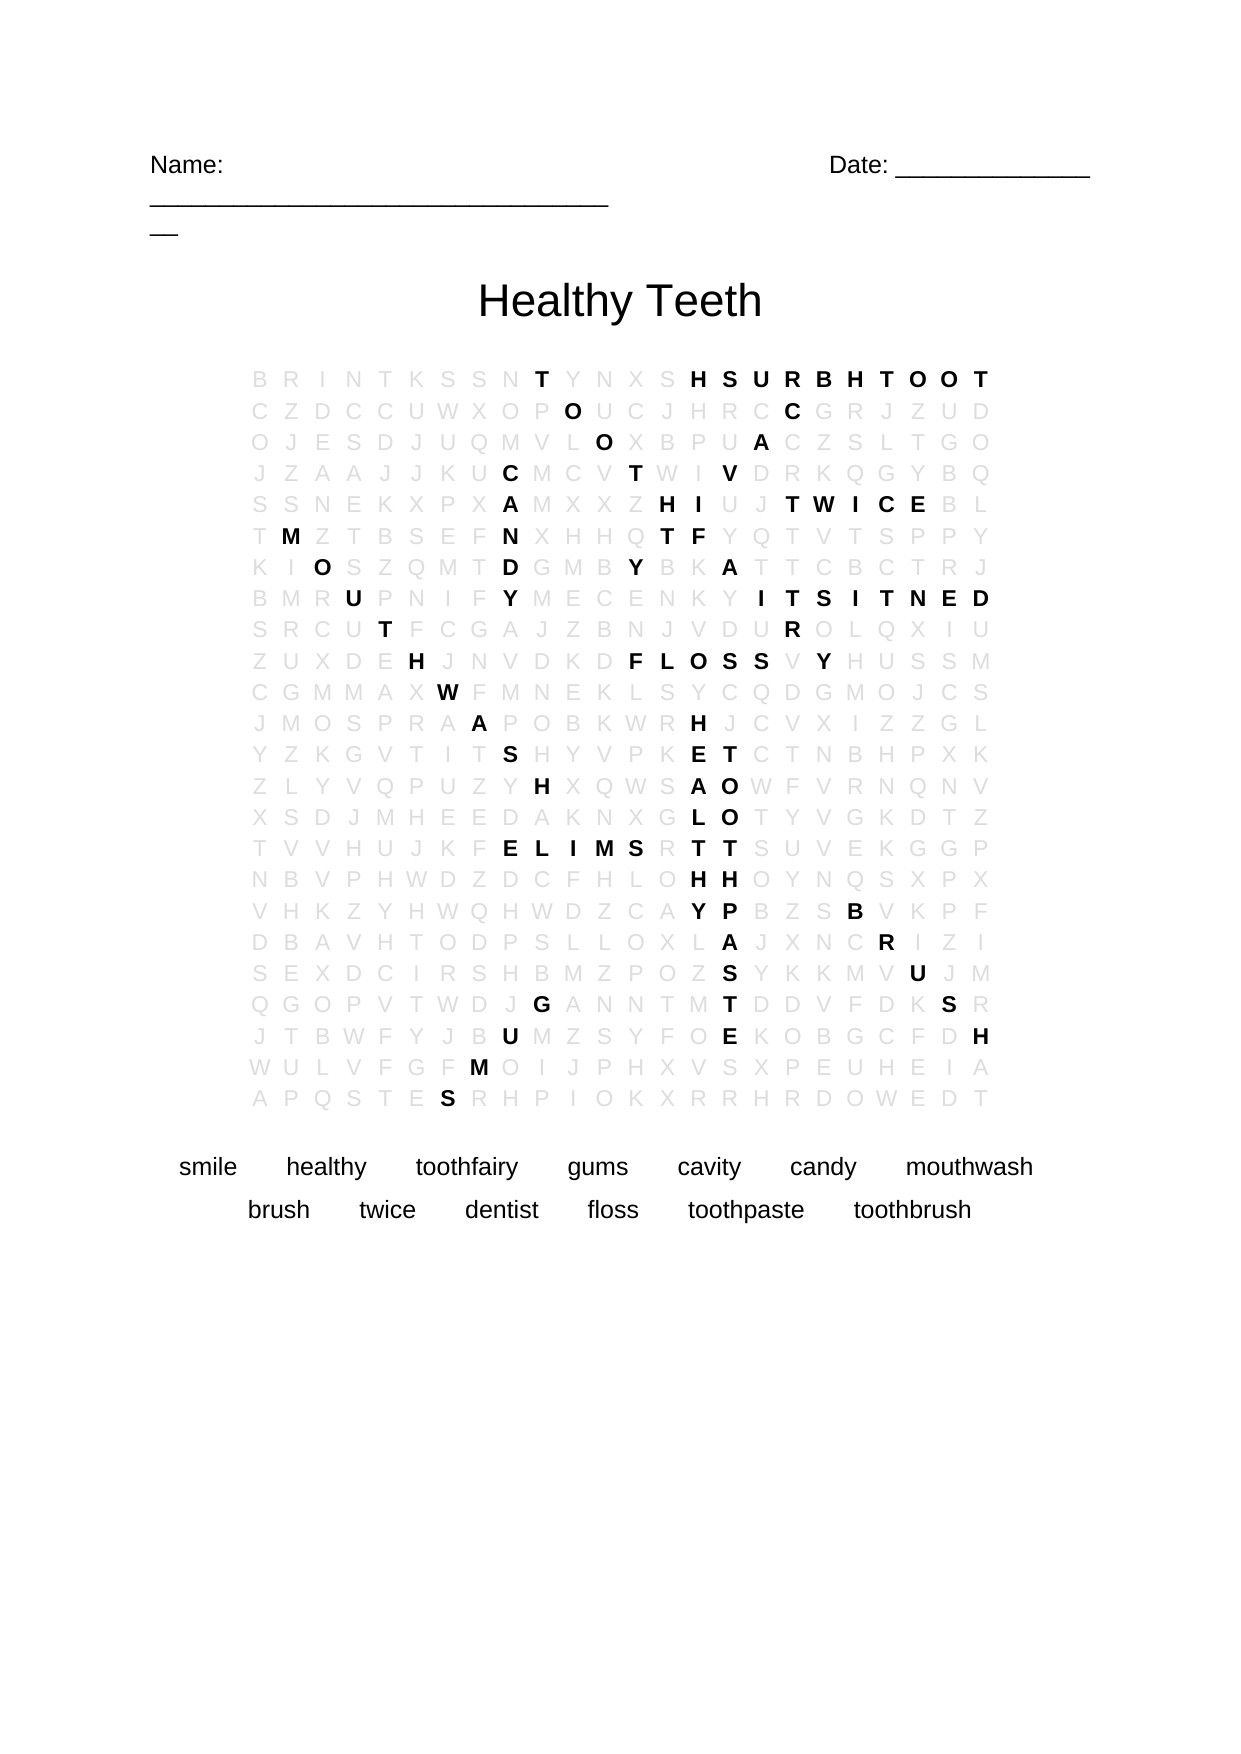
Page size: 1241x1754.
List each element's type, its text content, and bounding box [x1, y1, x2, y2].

table_cell G [526, 989, 557, 1020]
table_cell Q [745, 676, 777, 708]
table_cell H [369, 926, 401, 958]
table_cell I [558, 1083, 589, 1114]
table_cell E [401, 1083, 432, 1114]
table_cell J [244, 458, 275, 489]
table_cell S [338, 1083, 369, 1114]
table_cell R [714, 1083, 745, 1114]
table_cell T [369, 614, 401, 645]
table_cell K [902, 895, 933, 926]
table_cell T [777, 551, 808, 583]
table_cell V [526, 426, 557, 458]
table_cell M [589, 833, 620, 864]
table_cell H [558, 520, 589, 551]
table_cell M [275, 583, 307, 614]
table_cell O [307, 551, 338, 583]
table_cell F [651, 1020, 683, 1051]
table_cell M [275, 708, 307, 739]
table_cell J [651, 395, 683, 426]
table_cell G [902, 833, 933, 864]
table_cell K [589, 676, 620, 708]
table_cell Q [369, 770, 401, 801]
table_cell X [307, 645, 338, 676]
table_cell Z [777, 895, 808, 926]
table_header R [275, 364, 307, 395]
table_cell J [401, 833, 432, 864]
table_cell J [338, 801, 369, 833]
table_cell J [745, 489, 777, 520]
table_cell M [965, 645, 996, 676]
table_cell Y [620, 551, 651, 583]
table_header B [244, 364, 275, 395]
table_cell R [840, 770, 871, 801]
table_cell K [651, 739, 683, 770]
table_cell K [902, 989, 933, 1020]
table_cell S [871, 520, 902, 551]
table_cell M [432, 551, 463, 583]
table_cell G [464, 614, 495, 645]
table_cell E [620, 583, 651, 614]
table_cell Y [683, 895, 714, 926]
table_cell D [307, 801, 338, 833]
table_cell L [558, 926, 589, 958]
table_cell T [275, 1020, 307, 1051]
table_cell Y [401, 1020, 432, 1051]
table_cell B [244, 583, 275, 614]
table_cell X [777, 926, 808, 958]
table_cell X [651, 1083, 683, 1114]
table_cell Y [777, 864, 808, 895]
table_cell X [620, 801, 651, 833]
table_cell V [369, 989, 401, 1020]
table_cell S [338, 551, 369, 583]
table_cell T [244, 833, 275, 864]
table_cell I [934, 614, 965, 645]
table_cell V [589, 458, 620, 489]
table_cell G [526, 551, 557, 583]
table_header N [495, 364, 526, 395]
table_cell G [275, 989, 307, 1020]
table_cell I [683, 489, 714, 520]
table_cell M [495, 426, 526, 458]
table_cell O [495, 1051, 526, 1083]
table_cell H [651, 489, 683, 520]
table_header O [902, 364, 933, 395]
table_cell Y [714, 520, 745, 551]
table_cell H [526, 739, 557, 770]
table_cell V [808, 520, 839, 551]
table_cell L [965, 489, 996, 520]
table_cell W [620, 770, 651, 801]
table_cell P [401, 770, 432, 801]
table_cell K [369, 489, 401, 520]
table_cell H [495, 895, 526, 926]
table_cell Z [871, 708, 902, 739]
table_cell S [871, 864, 902, 895]
table_cell T [777, 739, 808, 770]
table_cell P [902, 520, 933, 551]
table_cell O [683, 645, 714, 676]
table_cell O [244, 426, 275, 458]
table_cell N [934, 770, 965, 801]
table_cell I [558, 833, 589, 864]
table_cell S [965, 676, 996, 708]
table_cell V [307, 833, 338, 864]
table_cell K [745, 1020, 777, 1051]
table_cell U [464, 458, 495, 489]
table_cell T [714, 833, 745, 864]
table_cell T [745, 801, 777, 833]
table_cell N [808, 926, 839, 958]
table_cell I [432, 739, 463, 770]
table_cell Y [808, 645, 839, 676]
table_cell V [683, 614, 714, 645]
table_cell B [589, 614, 620, 645]
table_cell L [840, 614, 871, 645]
table_cell P [369, 583, 401, 614]
table_cell B [745, 895, 777, 926]
table_cell A [714, 551, 745, 583]
table_cell D [464, 926, 495, 958]
table_cell E [307, 426, 338, 458]
table_cell G [934, 426, 965, 458]
table_cell E [714, 1020, 745, 1051]
table_cell F [464, 583, 495, 614]
table_cell S [745, 645, 777, 676]
table_cell P [934, 520, 965, 551]
table_cell B [464, 1020, 495, 1051]
table_cell Y [902, 458, 933, 489]
table_cell Z [620, 489, 651, 520]
table_cell P [902, 739, 933, 770]
table_cell B [934, 458, 965, 489]
table_cell Y [244, 739, 275, 770]
table_cell Z [369, 551, 401, 583]
table_cell V [871, 958, 902, 989]
table_cell X [558, 489, 589, 520]
table_cell L [558, 426, 589, 458]
table_cell A [745, 426, 777, 458]
table_header N [338, 364, 369, 395]
table_cell L [275, 770, 307, 801]
table_cell E [902, 489, 933, 520]
table_cell H [589, 864, 620, 895]
table_header K [401, 364, 432, 395]
table_cell P [275, 1083, 307, 1114]
table_header I [307, 364, 338, 395]
table_cell R [965, 989, 996, 1020]
table_cell J [526, 614, 557, 645]
table_cell N [589, 989, 620, 1020]
table_cell C [871, 551, 902, 583]
table_cell J [244, 1020, 275, 1051]
table_cell D [871, 989, 902, 1020]
table_cell J [495, 989, 526, 1020]
table_cell P [526, 395, 557, 426]
table_cell K [965, 739, 996, 770]
table_cell O [651, 864, 683, 895]
table_cell X [464, 395, 495, 426]
table_cell J [275, 426, 307, 458]
table_cell A [495, 489, 526, 520]
table_cell V [777, 708, 808, 739]
table_cell C [934, 676, 965, 708]
table_cell X [745, 1051, 777, 1083]
table_cell X [902, 864, 933, 895]
table_cell T [683, 833, 714, 864]
table_cell X [808, 708, 839, 739]
table_cell D [745, 989, 777, 1020]
table_cell B [589, 551, 620, 583]
table_cell S [244, 614, 275, 645]
table_cell D [495, 551, 526, 583]
table_cell V [369, 739, 401, 770]
table_cell S [432, 1083, 463, 1114]
table_cell O [432, 926, 463, 958]
table_cell E [558, 583, 589, 614]
table_cell Z [558, 614, 589, 645]
table_cell W [432, 895, 463, 926]
table_cell G [338, 739, 369, 770]
table_cell R [934, 551, 965, 583]
table_cell T [714, 989, 745, 1020]
table_cell P [777, 1051, 808, 1083]
table_cell X [620, 426, 651, 458]
table_header R [777, 364, 808, 395]
table_cell D [432, 864, 463, 895]
table_cell R [777, 614, 808, 645]
table_cell I [432, 583, 463, 614]
table_cell H [683, 708, 714, 739]
table_cell B [369, 520, 401, 551]
table_header N [589, 364, 620, 395]
table_cell J [401, 426, 432, 458]
table_cell O [589, 426, 620, 458]
table_cell Y [495, 583, 526, 614]
table_cell C [244, 395, 275, 426]
table_header Name: ___________________________________ [150, 150, 620, 274]
table_cell N [808, 864, 839, 895]
table_cell L [965, 708, 996, 739]
table_cell B [934, 489, 965, 520]
table_cell P [965, 833, 996, 864]
table_cell U [714, 426, 745, 458]
table_cell U [338, 583, 369, 614]
table_cell J [965, 551, 996, 583]
table_cell K [432, 458, 463, 489]
table_cell C [620, 895, 651, 926]
table_cell T [965, 1083, 996, 1114]
table_cell N [651, 583, 683, 614]
table_cell V [714, 458, 745, 489]
table_cell I [934, 1051, 965, 1083]
table_cell R [871, 926, 902, 958]
table_cell Z [244, 770, 275, 801]
table_cell R [307, 583, 338, 614]
table_cell O [745, 864, 777, 895]
table_cell R [464, 1083, 495, 1114]
table_cell V [808, 989, 839, 1020]
table_cell E [275, 958, 307, 989]
table_cell O [808, 614, 839, 645]
table_cell R [432, 958, 463, 989]
table_cell G [840, 801, 871, 833]
table_cell B [840, 551, 871, 583]
table_cell Q [401, 551, 432, 583]
table_cell D [244, 926, 275, 958]
table_cell X [244, 801, 275, 833]
table_cell W [651, 458, 683, 489]
table_cell C [620, 395, 651, 426]
table_cell G [871, 458, 902, 489]
title Healthy Teeth [150, 274, 1090, 326]
table_cell C [777, 426, 808, 458]
table_cell Q [464, 895, 495, 926]
table_cell I [840, 583, 871, 614]
table_cell T [401, 989, 432, 1020]
table_cell H [401, 645, 432, 676]
table_cell T [840, 520, 871, 551]
table_cell P [683, 426, 714, 458]
table_cell B [840, 739, 871, 770]
table_cell X [464, 489, 495, 520]
table_cell C [589, 583, 620, 614]
table_cell J [934, 958, 965, 989]
table_cell T [714, 739, 745, 770]
table_cell D [338, 958, 369, 989]
table_cell S [275, 489, 307, 520]
table_cell I [275, 551, 307, 583]
table_cell Z [558, 1020, 589, 1051]
table_cell A [683, 770, 714, 801]
table_cell K [620, 1083, 651, 1114]
table_header Y [558, 364, 589, 395]
table_cell Q [871, 614, 902, 645]
table_cell C [745, 395, 777, 426]
table_cell O [871, 676, 902, 708]
table_cell V [244, 895, 275, 926]
table_cell F [369, 1051, 401, 1083]
table_cell E [558, 676, 589, 708]
table_cell G [401, 1051, 432, 1083]
table_cell O [558, 395, 589, 426]
table_cell C [432, 614, 463, 645]
table_cell W [526, 895, 557, 926]
table_cell F [369, 1020, 401, 1051]
table_header S [651, 364, 683, 395]
table_cell C [777, 395, 808, 426]
table_cell B [558, 708, 589, 739]
table_cell K [307, 895, 338, 926]
table_cell T [620, 458, 651, 489]
table_cell Y [777, 801, 808, 833]
table_header S [464, 364, 495, 395]
table_cell V [683, 1051, 714, 1083]
table_cell Z [589, 895, 620, 926]
table_header Date: ______________ [620, 150, 1090, 274]
table_cell O [589, 1083, 620, 1114]
table_cell C [558, 458, 589, 489]
table_cell H [338, 833, 369, 864]
table_cell F [401, 614, 432, 645]
table_cell U [432, 426, 463, 458]
table_cell M [558, 958, 589, 989]
table_cell S [464, 958, 495, 989]
table_cell T [777, 520, 808, 551]
table_cell V [338, 926, 369, 958]
table_header X [620, 364, 651, 395]
table_cell A [369, 676, 401, 708]
table_cell X [307, 958, 338, 989]
table_cell M [526, 489, 557, 520]
table_cell R [651, 833, 683, 864]
table_cell D [965, 583, 996, 614]
table_cell B [808, 1020, 839, 1051]
table_cell D [934, 1083, 965, 1114]
table_cell J [558, 1051, 589, 1083]
table_cell E [432, 520, 463, 551]
table_header H [683, 364, 714, 395]
table_cell K [683, 583, 714, 614]
table_cell U [777, 833, 808, 864]
table_cell E [808, 1051, 839, 1083]
table_cell K [871, 801, 902, 833]
table_cell N [589, 801, 620, 833]
table_cell N [808, 739, 839, 770]
table_cell D [495, 801, 526, 833]
table_cell I [840, 489, 871, 520]
table_cell U [401, 395, 432, 426]
table_cell O [840, 1083, 871, 1114]
table_cell C [369, 958, 401, 989]
table_cell P [934, 895, 965, 926]
table_cell U [495, 1020, 526, 1051]
table_cell N [620, 989, 651, 1020]
table_cell W [401, 864, 432, 895]
table_cell U [275, 1051, 307, 1083]
table_cell F [464, 676, 495, 708]
table_cell H [965, 1020, 996, 1051]
table_cell Z [307, 520, 338, 551]
table_cell Q [589, 770, 620, 801]
table_cell M [526, 1020, 557, 1051]
table_cell M [495, 676, 526, 708]
table_cell B [526, 958, 557, 989]
table_cell B [651, 551, 683, 583]
table_cell U [965, 614, 996, 645]
table_cell D [369, 426, 401, 458]
table_cell H [620, 1051, 651, 1083]
table_cell S [651, 770, 683, 801]
table_cell I [526, 1051, 557, 1083]
table_cell D [965, 395, 996, 426]
table_cell D [714, 614, 745, 645]
table_cell C [871, 489, 902, 520]
table_cell Y [620, 1020, 651, 1051]
table_cell V [338, 770, 369, 801]
table_cell T [338, 520, 369, 551]
table_cell V [871, 895, 902, 926]
table_cell C [745, 708, 777, 739]
table_cell W [244, 1051, 275, 1083]
table_cell O [307, 708, 338, 739]
table_cell C [307, 614, 338, 645]
table_cell M [369, 801, 401, 833]
table_cell K [683, 551, 714, 583]
table_cell Y [714, 583, 745, 614]
table_cell H [683, 864, 714, 895]
table_cell S [714, 958, 745, 989]
table_cell Q [902, 770, 933, 801]
table_cell N [495, 520, 526, 551]
table_cell K [558, 801, 589, 833]
table_cell L [620, 864, 651, 895]
table_cell D [526, 645, 557, 676]
table_cell S [495, 739, 526, 770]
table_cell F [840, 989, 871, 1020]
table_cell Q [840, 458, 871, 489]
table_cell O [777, 1020, 808, 1051]
table_cell F [777, 770, 808, 801]
table_cell O [651, 958, 683, 989]
table_cell H [275, 895, 307, 926]
table_cell E [495, 833, 526, 864]
table_header T [965, 364, 996, 395]
table_cell C [840, 926, 871, 958]
table_cell M [840, 958, 871, 989]
text smile healthy toothfairy gums cavity candy mouthwash brush twice dentist floss toothpaste toothbrush [150, 1151, 1090, 1223]
table_cell S [338, 708, 369, 739]
table_cell Y [369, 895, 401, 926]
table_cell Z [934, 926, 965, 958]
table_cell Q [840, 864, 871, 895]
table_header T [526, 364, 557, 395]
table_cell O [714, 801, 745, 833]
table_cell N [307, 489, 338, 520]
table_cell W [808, 489, 839, 520]
table_cell T [401, 926, 432, 958]
table_cell U [589, 395, 620, 426]
table_cell I [902, 926, 933, 958]
table_cell V [777, 645, 808, 676]
table_cell G [808, 676, 839, 708]
table_cell C [526, 864, 557, 895]
table_cell E [934, 583, 965, 614]
table_cell G [934, 833, 965, 864]
table_cell V [808, 770, 839, 801]
table_cell G [275, 676, 307, 708]
table_cell K [307, 739, 338, 770]
table_cell G [808, 395, 839, 426]
table_cell E [369, 645, 401, 676]
table_cell J [401, 458, 432, 489]
table_cell A [432, 708, 463, 739]
table_cell A [651, 895, 683, 926]
table_cell E [432, 801, 463, 833]
table_header T [871, 364, 902, 395]
table_cell N [464, 645, 495, 676]
table_cell U [338, 614, 369, 645]
table_cell U [745, 614, 777, 645]
table_cell C [244, 676, 275, 708]
table_cell Q [620, 520, 651, 551]
table_cell W [432, 395, 463, 426]
table_cell S [620, 833, 651, 864]
table_cell R [651, 708, 683, 739]
table_cell I [683, 458, 714, 489]
table_cell Z [902, 395, 933, 426]
table_cell A [495, 614, 526, 645]
table_cell N [902, 583, 933, 614]
table_cell B [275, 926, 307, 958]
table_cell U [714, 489, 745, 520]
table_cell X [965, 864, 996, 895]
table_cell R [714, 395, 745, 426]
table_cell S [808, 583, 839, 614]
table_cell V [307, 864, 338, 895]
table_cell X [401, 676, 432, 708]
table_cell J [871, 395, 902, 426]
table_cell S [275, 801, 307, 833]
table_cell E [464, 801, 495, 833]
table_cell T [464, 551, 495, 583]
table_cell P [934, 864, 965, 895]
table_cell I [401, 958, 432, 989]
table_cell X [589, 489, 620, 520]
table_cell D [464, 989, 495, 1020]
table_cell D [589, 645, 620, 676]
table_cell W [620, 708, 651, 739]
table_cell S [526, 926, 557, 958]
table_cell H [401, 895, 432, 926]
table_cell H [495, 1083, 526, 1114]
table_cell S [714, 1051, 745, 1083]
table_cell M [275, 520, 307, 551]
table_cell U [275, 645, 307, 676]
table_cell T [401, 739, 432, 770]
table_cell Q [464, 426, 495, 458]
table_cell T [777, 583, 808, 614]
table_cell Y [558, 739, 589, 770]
table_cell L [526, 833, 557, 864]
table_cell W [432, 676, 463, 708]
table_header S [432, 364, 463, 395]
table_cell Z [589, 958, 620, 989]
table_cell S [840, 426, 871, 458]
table_cell J [651, 614, 683, 645]
table_cell V [808, 801, 839, 833]
table_cell T [464, 739, 495, 770]
table_cell D [307, 395, 338, 426]
table_cell T [651, 989, 683, 1020]
table_cell B [275, 864, 307, 895]
table_cell P [338, 864, 369, 895]
table_cell W [338, 1020, 369, 1051]
table_cell J [432, 1020, 463, 1051]
table_cell U [369, 833, 401, 864]
table_cell K [808, 958, 839, 989]
table_cell S [934, 645, 965, 676]
table_cell Z [275, 395, 307, 426]
table_cell F [683, 520, 714, 551]
table_cell Z [808, 426, 839, 458]
table_cell A [558, 989, 589, 1020]
table_header O [934, 364, 965, 395]
table_cell Z [275, 458, 307, 489]
table_cell F [965, 895, 996, 926]
table_cell T [871, 583, 902, 614]
table_cell W [871, 1083, 902, 1114]
table_cell K [558, 645, 589, 676]
table_cell R [401, 708, 432, 739]
table_cell L [651, 645, 683, 676]
table_header T [369, 364, 401, 395]
table_cell A [244, 1083, 275, 1114]
table_cell F [432, 1051, 463, 1083]
table_cell H [714, 864, 745, 895]
table_cell J [902, 676, 933, 708]
table_cell Y [745, 958, 777, 989]
table_cell N [244, 864, 275, 895]
table_cell O [620, 926, 651, 958]
table_cell Y [965, 520, 996, 551]
table_cell P [495, 708, 526, 739]
table_cell A [307, 458, 338, 489]
table_cell L [871, 426, 902, 458]
table_cell D [808, 1083, 839, 1114]
table_cell Y [495, 770, 526, 801]
table_cell Q [244, 989, 275, 1020]
table_cell A [464, 708, 495, 739]
table_cell C [808, 551, 839, 583]
table_cell Y [307, 770, 338, 801]
table_cell Q [965, 458, 996, 489]
table_cell W [745, 770, 777, 801]
table_cell O [965, 426, 996, 458]
table_cell A [307, 926, 338, 958]
table_cell H [401, 801, 432, 833]
table_cell R [683, 1083, 714, 1114]
table_cell V [275, 833, 307, 864]
table_cell T [902, 551, 933, 583]
table_cell T [369, 1083, 401, 1114]
table_cell X [558, 770, 589, 801]
table_cell G [934, 708, 965, 739]
table_cell V [495, 645, 526, 676]
table_cell E [840, 833, 871, 864]
table_cell D [495, 864, 526, 895]
table_cell E [902, 1083, 933, 1114]
table_cell O [495, 395, 526, 426]
table_cell O [683, 1020, 714, 1051]
table_cell E [902, 1051, 933, 1083]
table_cell T [902, 426, 933, 458]
table_cell Z [464, 864, 495, 895]
table_cell N [871, 770, 902, 801]
table_cell F [620, 645, 651, 676]
table_cell G [840, 1020, 871, 1051]
table_cell H [526, 770, 557, 801]
table_cell V [338, 1051, 369, 1083]
table_cell N [401, 583, 432, 614]
table_cell S [244, 489, 275, 520]
table_cell C [369, 395, 401, 426]
table_cell M [338, 676, 369, 708]
table_cell F [558, 864, 589, 895]
table_cell J [745, 926, 777, 958]
table_cell M [526, 583, 557, 614]
table_cell Z [275, 739, 307, 770]
table_cell M [464, 1051, 495, 1083]
table_cell G [651, 801, 683, 833]
table_cell X [902, 614, 933, 645]
table_cell X [401, 489, 432, 520]
table_cell L [683, 801, 714, 833]
table_cell C [745, 739, 777, 770]
table_cell K [432, 833, 463, 864]
table_cell L [620, 676, 651, 708]
table_cell D [338, 645, 369, 676]
table_cell S [589, 1020, 620, 1051]
table_cell Z [338, 895, 369, 926]
table_cell S [934, 989, 965, 1020]
table_cell C [871, 1020, 902, 1051]
table_cell O [526, 708, 557, 739]
table_cell B [307, 1020, 338, 1051]
table_cell U [934, 395, 965, 426]
table_cell X [651, 926, 683, 958]
table_cell T [777, 489, 808, 520]
table_header B [808, 364, 839, 395]
table_cell X [934, 739, 965, 770]
table_cell T [651, 520, 683, 551]
table_cell E [683, 739, 714, 770]
table_cell F [464, 520, 495, 551]
table_cell O [307, 989, 338, 1020]
table_cell H [745, 1083, 777, 1114]
table_cell M [840, 676, 871, 708]
table_cell A [338, 458, 369, 489]
table_cell H [871, 739, 902, 770]
table_cell I [745, 583, 777, 614]
table_cell S [745, 833, 777, 864]
table_cell C [338, 395, 369, 426]
table_cell T [244, 520, 275, 551]
table_cell O [714, 770, 745, 801]
table_cell V [589, 739, 620, 770]
table_cell S [714, 645, 745, 676]
table_cell L [683, 926, 714, 958]
table_cell P [369, 708, 401, 739]
table_cell M [307, 676, 338, 708]
table_cell R [777, 458, 808, 489]
table_cell X [651, 1051, 683, 1083]
table_header U [745, 364, 777, 395]
table_cell P [589, 1051, 620, 1083]
table_cell J [432, 645, 463, 676]
table_cell K [777, 958, 808, 989]
table_cell Z [244, 645, 275, 676]
table_cell M [558, 551, 589, 583]
table_cell J [714, 708, 745, 739]
table_cell D [745, 458, 777, 489]
table_cell J [244, 708, 275, 739]
table_cell A [714, 926, 745, 958]
table_cell M [683, 989, 714, 1020]
table_cell T [934, 801, 965, 833]
table_cell N [620, 614, 651, 645]
table_cell U [840, 1051, 871, 1083]
table_cell D [558, 895, 589, 926]
table_cell K [589, 708, 620, 739]
table_cell S [651, 676, 683, 708]
table_cell D [777, 989, 808, 1020]
table_cell D [934, 1020, 965, 1051]
table_cell K [808, 458, 839, 489]
table_cell P [620, 958, 651, 989]
table_cell Y [683, 676, 714, 708]
table_cell B [651, 426, 683, 458]
table_cell L [307, 1051, 338, 1083]
table_cell F [464, 833, 495, 864]
table_cell D [902, 801, 933, 833]
table_cell U [902, 958, 933, 989]
table_cell H [589, 520, 620, 551]
table_cell Z [965, 801, 996, 833]
table_cell P [714, 895, 745, 926]
table_cell Q [745, 520, 777, 551]
table_cell S [902, 645, 933, 676]
table_cell H [495, 958, 526, 989]
table_cell I [840, 708, 871, 739]
table_cell E [338, 489, 369, 520]
table_cell S [338, 426, 369, 458]
table_cell Z [464, 770, 495, 801]
table_cell S [808, 895, 839, 926]
table_cell R [777, 1083, 808, 1114]
table_cell S [401, 520, 432, 551]
table_cell M [526, 458, 557, 489]
table_cell P [432, 489, 463, 520]
table_cell Z [683, 958, 714, 989]
table_cell V [965, 770, 996, 801]
table_cell C [714, 676, 745, 708]
table_cell A [526, 801, 557, 833]
table_cell H [840, 645, 871, 676]
table_cell F [902, 1020, 933, 1051]
table_cell L [589, 926, 620, 958]
table_cell P [338, 989, 369, 1020]
table_cell U [432, 770, 463, 801]
table_cell N [526, 676, 557, 708]
table_cell Z [902, 708, 933, 739]
table_cell A [965, 1051, 996, 1083]
table_cell T [745, 551, 777, 583]
table_cell R [275, 614, 307, 645]
table_header S [714, 364, 745, 395]
table_cell S [244, 958, 275, 989]
table_cell W [432, 989, 463, 1020]
table_cell U [871, 645, 902, 676]
table_cell Q [307, 1083, 338, 1114]
table_cell B [840, 895, 871, 926]
table_cell K [871, 833, 902, 864]
table_cell H [871, 1051, 902, 1083]
table_cell C [495, 458, 526, 489]
table_cell H [683, 395, 714, 426]
table_cell D [777, 676, 808, 708]
table_cell M [965, 958, 996, 989]
table_cell H [369, 864, 401, 895]
table_cell K [244, 551, 275, 583]
table_cell R [840, 395, 871, 426]
table_header H [840, 364, 871, 395]
table_cell I [965, 926, 996, 958]
table_cell V [808, 833, 839, 864]
table_cell P [495, 926, 526, 958]
table_cell P [620, 739, 651, 770]
table_cell J [369, 458, 401, 489]
table_cell X [526, 520, 557, 551]
table_cell P [526, 1083, 557, 1114]
